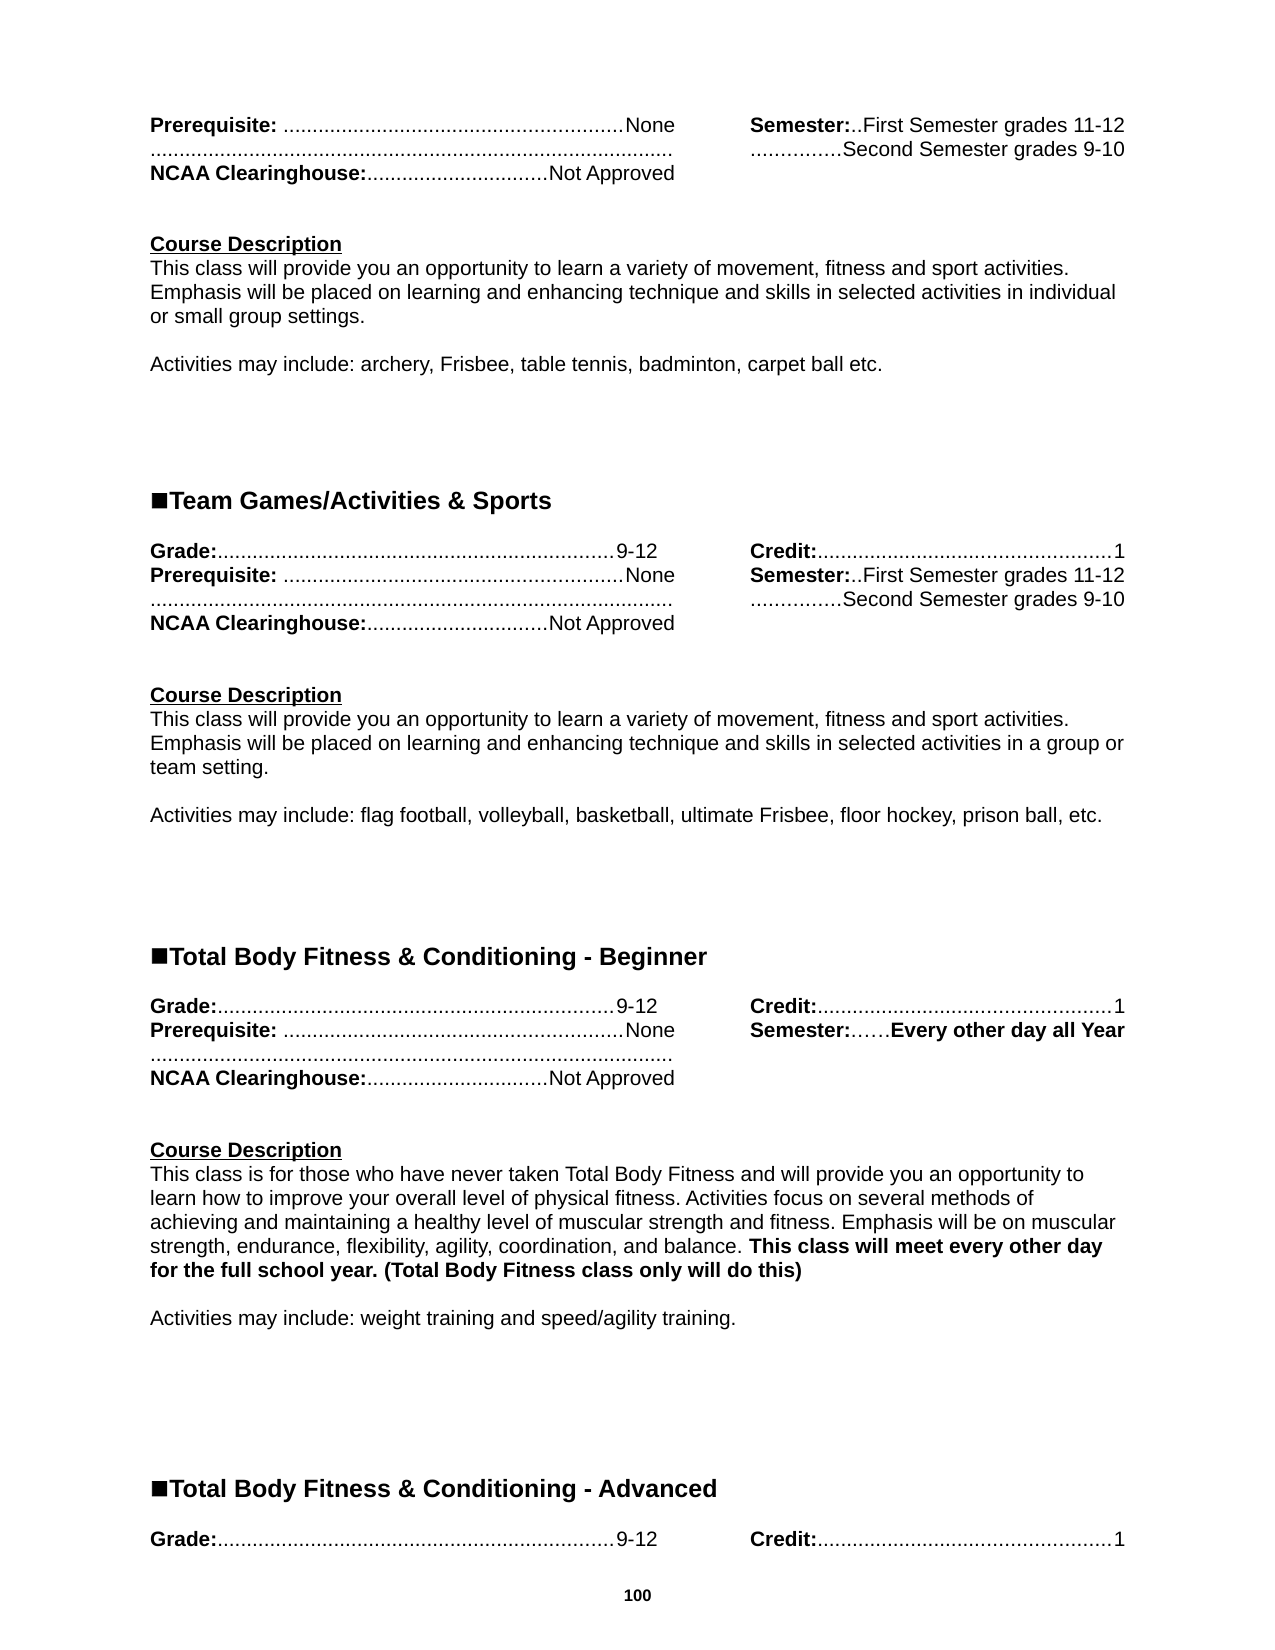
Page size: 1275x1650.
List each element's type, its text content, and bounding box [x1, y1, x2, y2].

text Activities may include: flag football, volleyball, basketball, ultimate Frisbee, floor hockey, prison ball, etc. [150, 803, 1125, 827]
text Course Description [150, 232, 1125, 256]
text Activities may include: weight training and speed/agility training. [150, 1306, 1125, 1330]
text Total Body Fitness & Conditioning - Advanced [150, 1474, 1125, 1503]
text This class is for those who have never taken Total Body Fitness and will provide you an opportunity to learn how to improve your overall level of physical fitness. Activities focus on several methods of achieving and maintaining a healthy level of muscular strength and fitness. Emphasis will be on muscular strength, endurance, flexibility, agility, coordination, and balance. This class will meet every other day for the full school year. (Total Body Fitness class only will do this) [150, 1162, 1125, 1282]
text Total Body Fitness & Conditioning - Beginner [150, 942, 1125, 970]
text Activities may include: archery, Frisbee, table tennis, badminton, carpet ball etc. [150, 352, 1125, 376]
text This class will provide you an opportunity to learn a variety of movement, fitness and sport activities. Emphasis will be placed on learning and enhancing technique and skills in selected activities in individual or small group settings. [150, 256, 1125, 328]
text Second Semester grades 9-10 [150, 136, 1125, 160]
text NCAA Clearinghouse: Not Approved [150, 160, 1125, 184]
text Grade: 9-12 Credit: 1 [150, 994, 1125, 1018]
text NCAA Clearinghouse: Not Approved [150, 1066, 1125, 1090]
text Course Description [150, 1138, 1125, 1162]
text This class will provide you an opportunity to learn a variety of movement, fitness and sport activities. Emphasis will be placed on learning and enhancing technique and skills in selected activities in a group or team setting. [150, 707, 1125, 779]
text Prerequisite: None Semester: First Semester grades 11-12 [150, 563, 1125, 587]
text Prerequisite: None Semester: First Semester grades 11-12 [150, 112, 1125, 136]
text Prerequisite: None Semester: Every other day all Year [150, 1018, 1125, 1066]
text Course Description [150, 683, 1125, 707]
text Grade: 9-12 Credit: 1 [150, 539, 1125, 563]
text Second Semester grades 9-10 [150, 587, 1125, 611]
text Team Games/Activities & Sports [150, 486, 1125, 515]
text Grade: 9-12 Credit: 1 [150, 1527, 1125, 1551]
text NCAA Clearinghouse: Not Approved [150, 611, 1125, 635]
